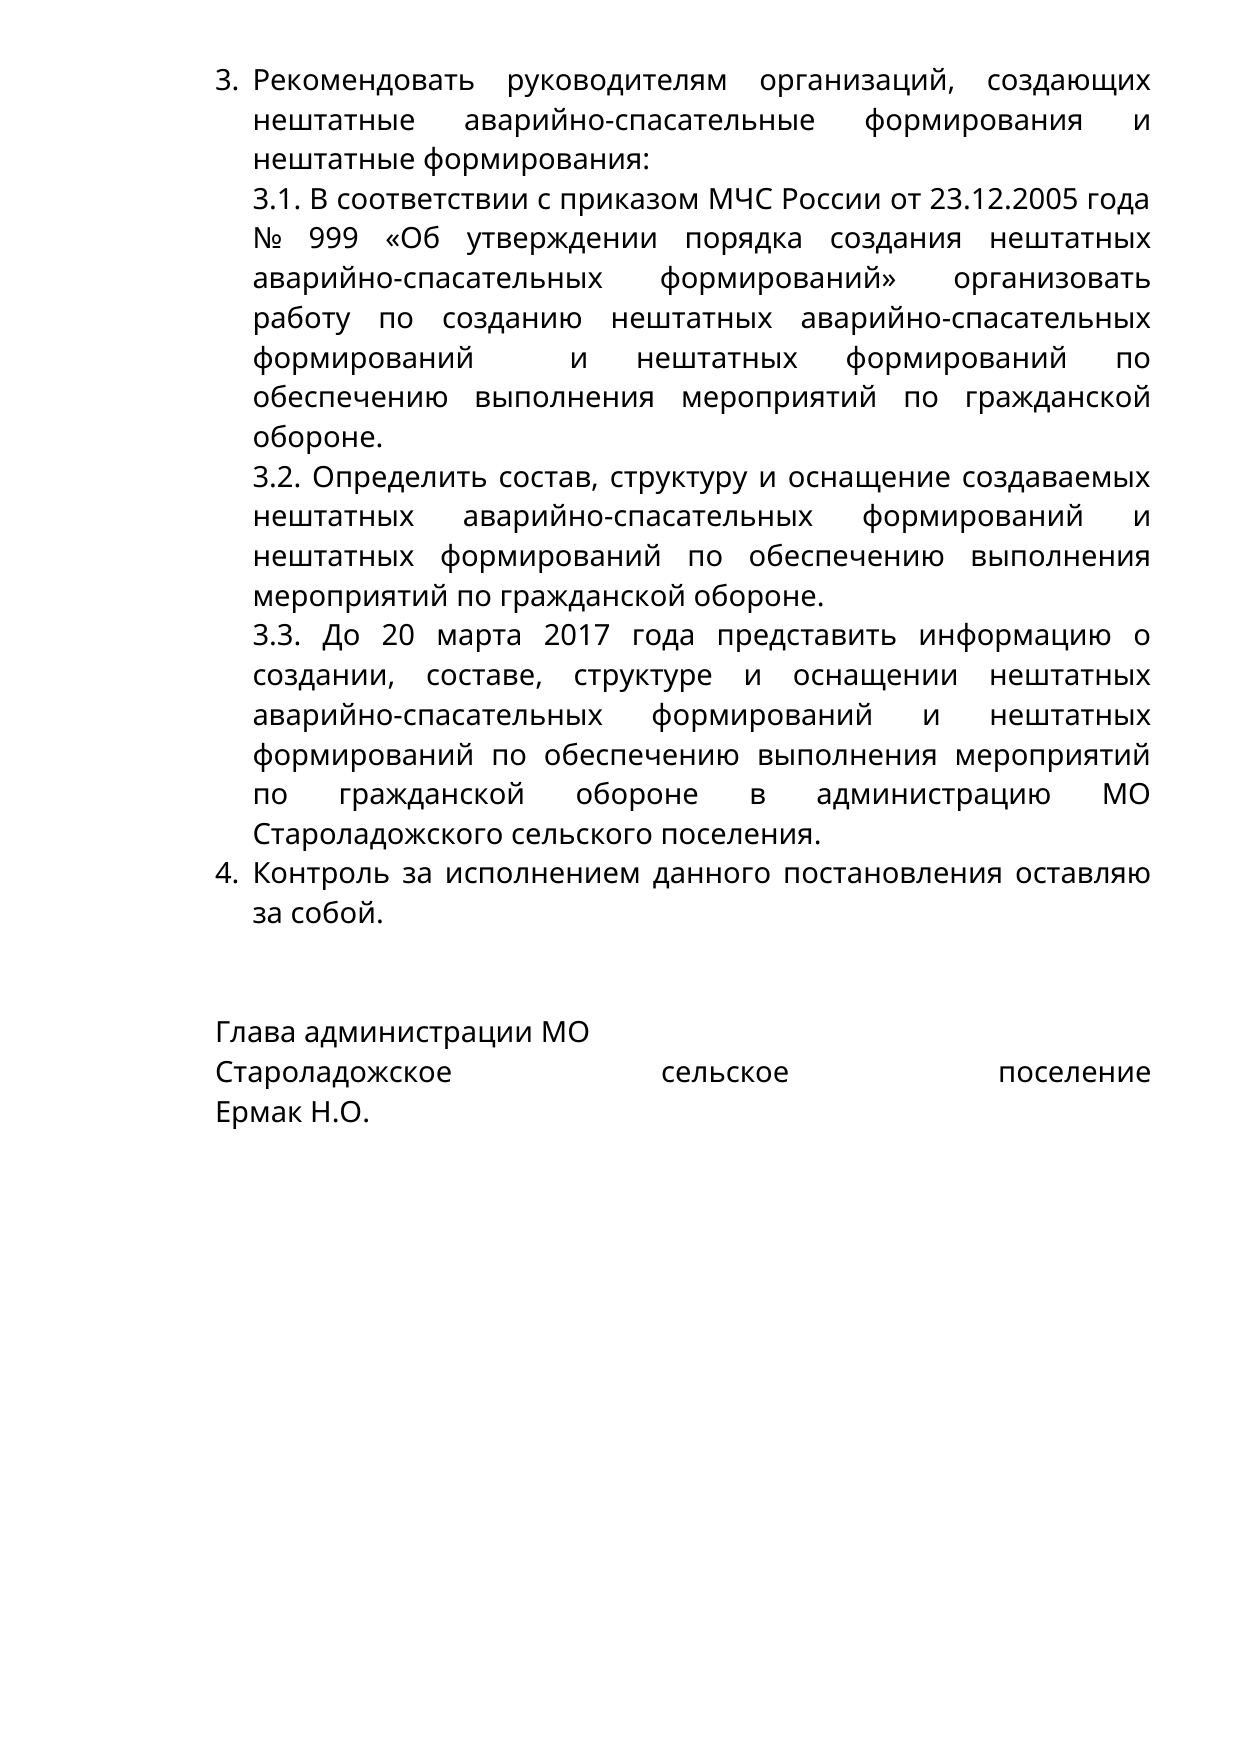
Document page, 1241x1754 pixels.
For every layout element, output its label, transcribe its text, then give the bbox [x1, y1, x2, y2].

text 3.3. До 20 марта 2017 года представить информацию о создании, составе, структуре и оснащении нештатных аварийно-спасательных формирований и нештатных формирований по обеспечению выполнения мероприятий по гражданской обороне в администрацию МО Староладожского сельского поселения. [252, 615, 1152, 853]
text 3.2. Определить состав, структуру и оснащение создаваемых нештатных аварийно-спасательных формирований и нештатных формирований по обеспечению выполнения мероприятий по гражданской обороне. [252, 456, 1152, 615]
list Контроль за исполнением данного постановления оставляю за собой. [215, 853, 1152, 932]
text Староладожское сельское поселение Ермак Н.О. [215, 1051, 1152, 1131]
text Глава администрации МО [215, 1012, 1152, 1051]
text 3.1. В соответствии с приказом МЧС России от 23.12.2005 года № 999 «Об утверждении порядка создания нештатных аварийно-спасательных формирований» организовать работу по созданию нештатных аварийно-спасательных формирований и нештатных формирований по обеспечению выполнения мероприятий по гражданской обороне. [252, 178, 1152, 456]
list Рекомендовать руководителям организаций, создающих нештатные аварийно-спасательные формирования и нештатные формирования: [215, 59, 1152, 178]
